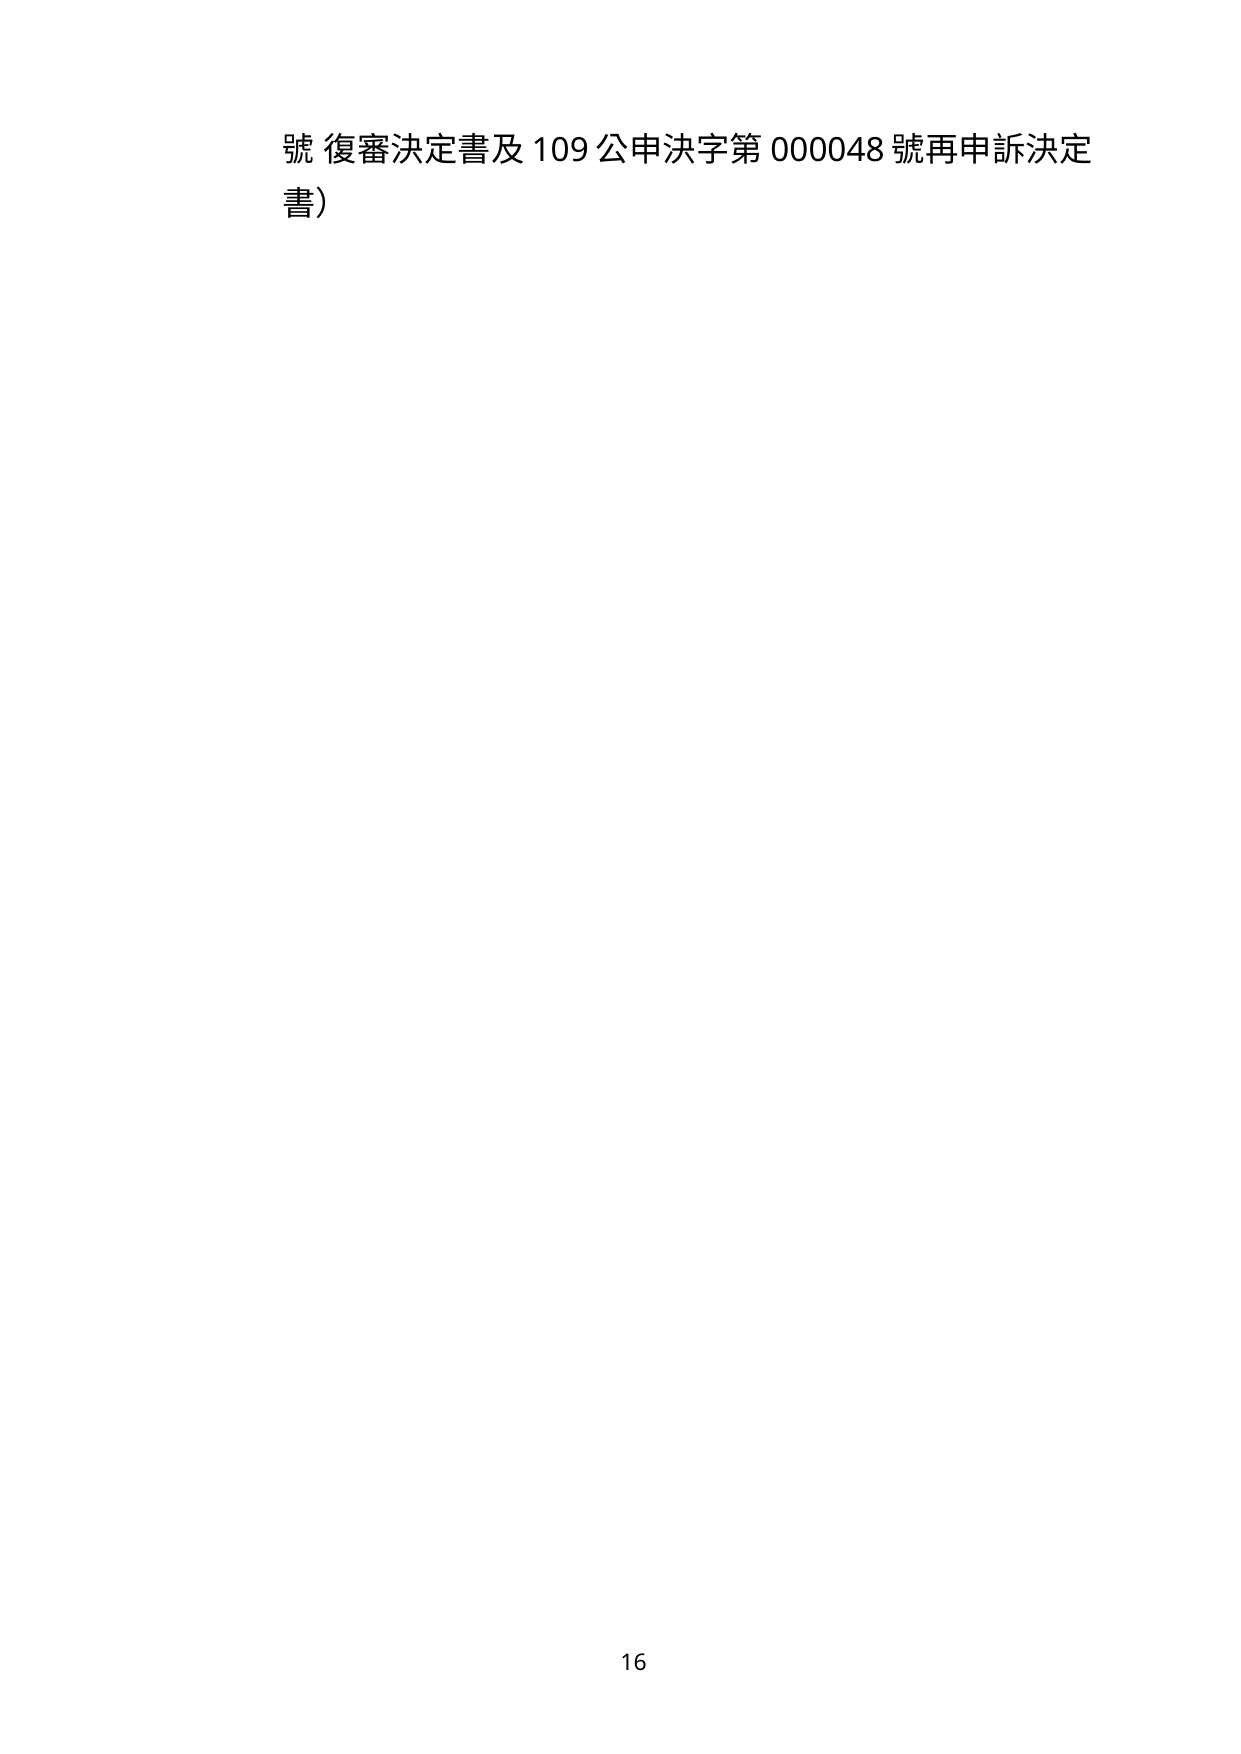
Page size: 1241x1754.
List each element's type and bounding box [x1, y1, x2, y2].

text [282, 123, 1093, 225]
